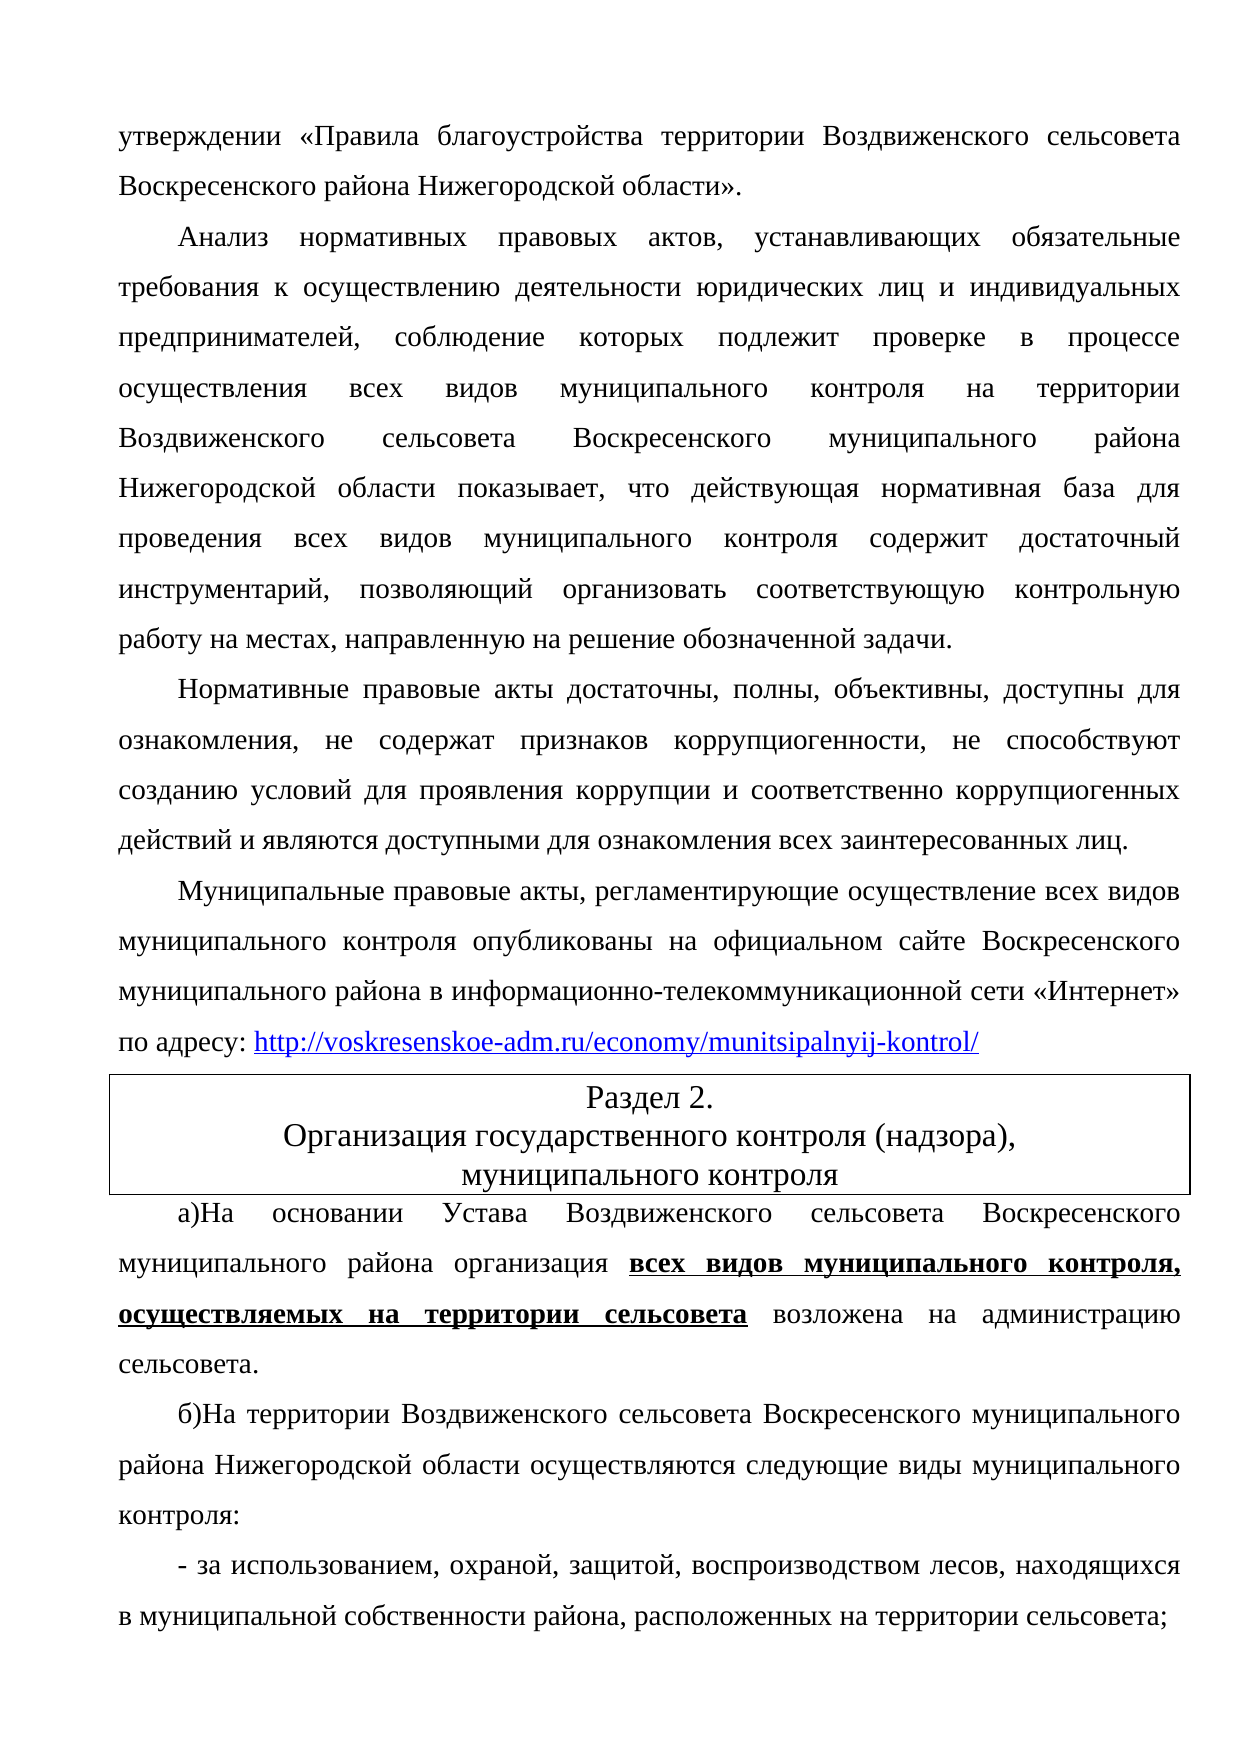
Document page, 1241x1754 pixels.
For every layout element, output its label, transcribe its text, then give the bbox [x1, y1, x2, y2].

text Муниципальные правовые акты, регламентирующие осуществление всех видов муниципального контроля опубликованы на официальном сайте Воскресенского муниципального района в информационно-телекоммуникационной сети «Интернет» по адресу: http://voskresenskoe-adm.ru/economy/munitsipalnyij-kontrol/ [118, 873, 1181, 1057]
text Нормативные правовые акты достаточны, полны, объективны, доступны для ознакомления, не содержат признаков коррупциогенности, не способствуют созданию условий для проявления коррупции и соответственно коррупциогенных действий и являются доступными для ознакомления всех заинтересованных лиц. [118, 672, 1181, 856]
text Организация государственного контроля (надзора), [118, 1116, 1181, 1151]
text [118, 118, 1181, 202]
text б)На территории Воздвиженского сельсовета Воскресенского муниципального района Нижегородской области осуществляются следующие виды муниципального контроля: [118, 1397, 1181, 1531]
text муниципального контроля [110, 1151, 1189, 1194]
text Раздел 2. [110, 1075, 1189, 1116]
text а)На основании Устава Воздвиженского сельсовета Воскресенского муниципального района организация всех видов муниципального контроля, осуществляемых на территории сельсовета возложена на администрацию сельсовета. [118, 1195, 1181, 1380]
text - за использованием, охраной, защитой, воспроизводством лесов, находящихся в муниципальной собственности района, расположенных на территории сельсовета; [118, 1547, 1181, 1631]
text Анализ нормативных правовых актов, устанавливающих обязательные требования к осуществлению деятельности юридических лиц и индивидуальных предпринимателей, соблюдение которых подлежит проверке в процессе осуществления всех видов муниципального контроля на территории Воздвиженского сельсовета Воскресенского муниципального района Нижегородской области показывает, что действующая нормативная база для проведения всех видов муниципального контроля содержит достаточный инструментарий, позволяющий организовать соответствующую контрольную работу на местах, направленную на решение обозначенной задачи. [118, 219, 1181, 655]
